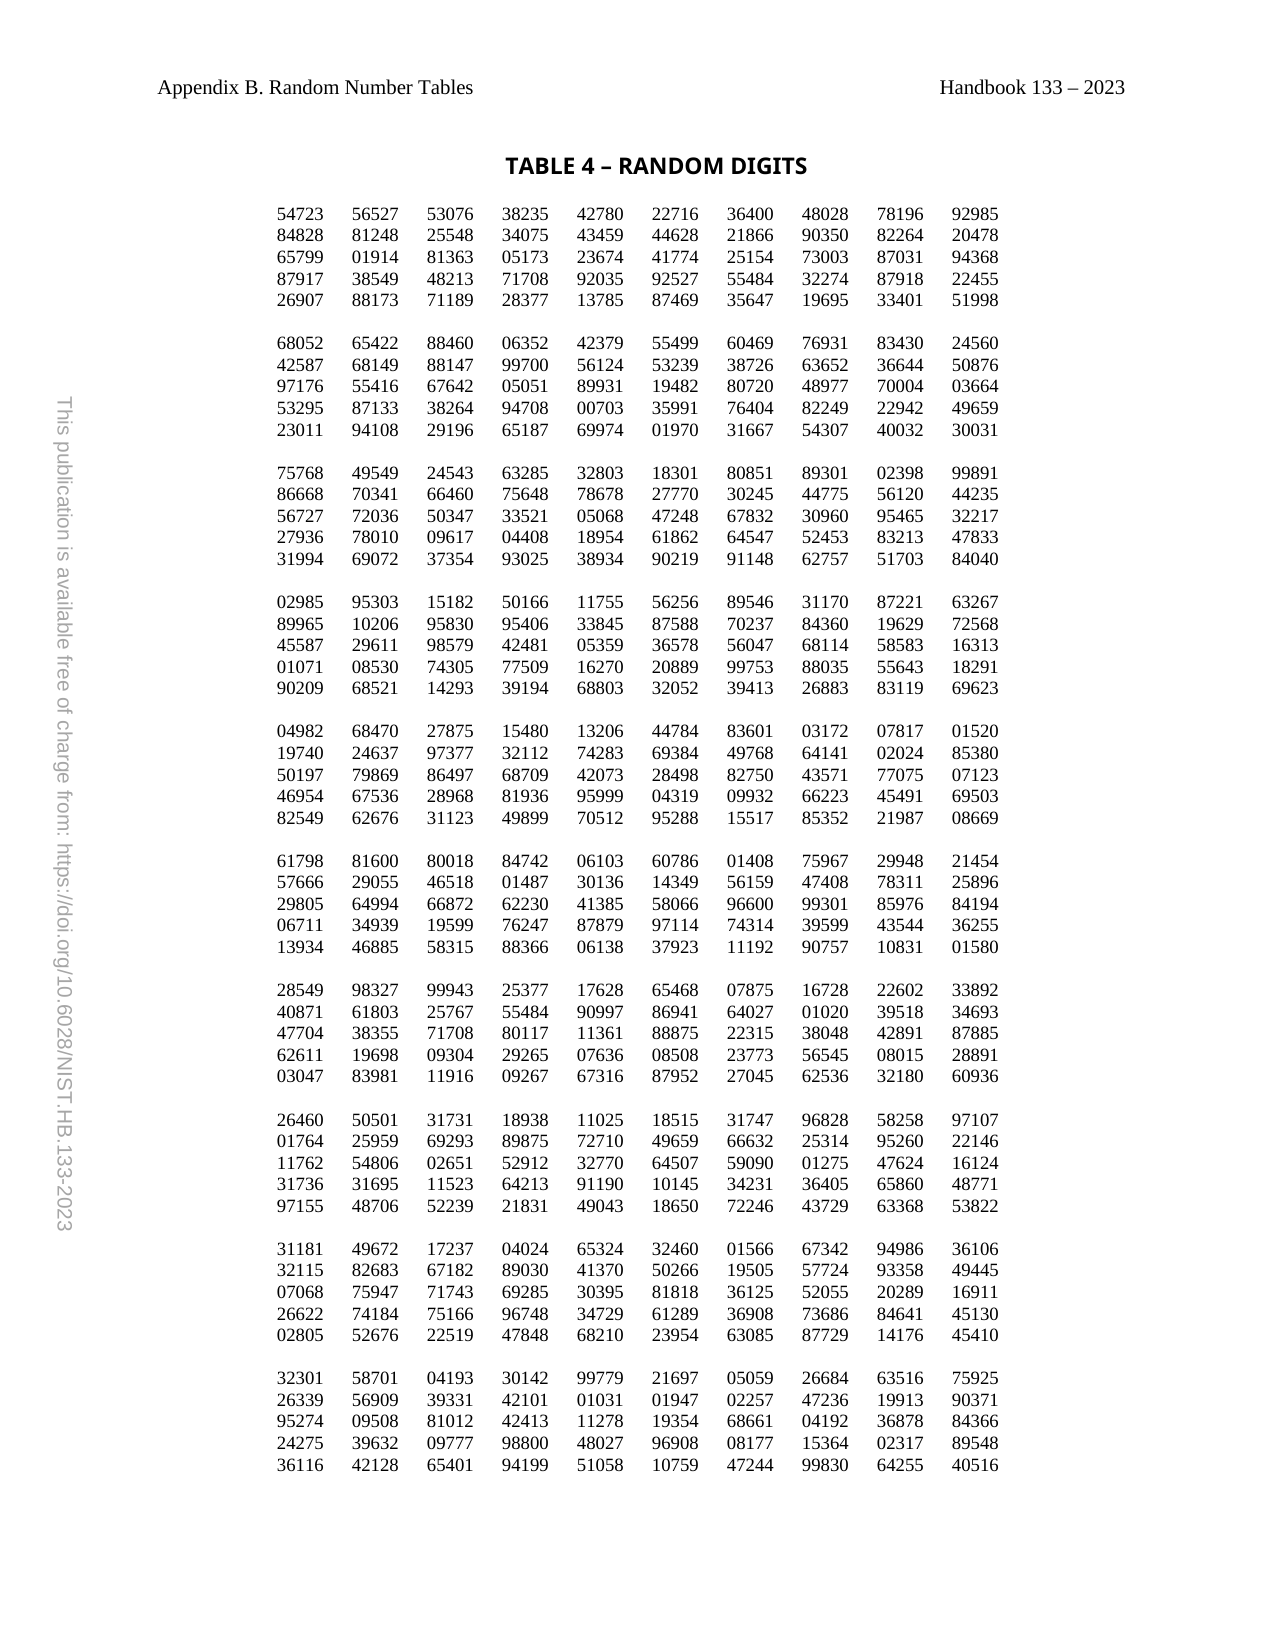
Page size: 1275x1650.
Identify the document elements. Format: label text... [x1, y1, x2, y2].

text 01071 08530 74305 77509 16270 20889 99753 88035 55643 18291 [150, 656, 1125, 677]
text 07068 75947 71743 69285 30395 81818 36125 52055 20289 16911 [150, 1281, 1125, 1302]
text 24275 39632 09777 98800 48027 96908 08177 15364 02317 89548 [150, 1432, 1125, 1453]
text 90209 68521 14293 39194 68803 32052 39413 26883 83119 69623 [150, 677, 1125, 699]
text 40871 61803 25767 55484 90997 86941 64027 01020 39518 34693 [150, 1001, 1125, 1022]
text 36116 42128 65401 94199 51058 10759 47244 99830 64255 40516 [150, 1453, 1125, 1475]
text 31994 69072 37354 93025 38934 90219 91148 62757 51703 84040 [150, 548, 1125, 569]
text 82549 62676 31123 49899 70512 95288 15517 85352 21987 08669 [150, 807, 1125, 828]
text 28549 98327 99943 25377 17628 65468 07875 16728 22602 33892 [150, 979, 1125, 1001]
text 89965 10206 95830 95406 33845 87588 70237 84360 19629 72568 [150, 612, 1125, 634]
text 02805 52676 22519 47848 68210 23954 63085 87729 14176 45410 [150, 1324, 1125, 1346]
text 32301 58701 04193 30142 99779 21697 05059 26684 63516 75925 [150, 1367, 1125, 1389]
text 01764 25959 69293 89875 72710 49659 66632 25314 95260 22146 [150, 1130, 1125, 1152]
text 61798 81600 80018 84742 06103 60786 01408 75967 29948 21454 [150, 850, 1125, 871]
text 57666 29055 46518 01487 30136 14349 56159 47408 78311 25896 [150, 871, 1125, 893]
text 62611 19698 09304 29265 07636 08508 23773 56545 08015 28891 [150, 1044, 1125, 1065]
text 50197 79869 86497 68709 42073 28498 82750 43571 77075 07123 [150, 763, 1125, 785]
text 06711 34939 19599 76247 87879 97114 74314 39599 43544 36255 [150, 914, 1125, 936]
text 03047 83981 11916 09267 67316 87952 27045 62536 32180 60936 [150, 1065, 1125, 1087]
text 75768 49549 24543 63285 32803 18301 80851 89301 02398 99891 [150, 462, 1125, 483]
text 27936 78010 09617 04408 18954 61862 64547 52453 83213 47833 [150, 526, 1125, 548]
text 23011 94108 29196 65187 69974 01970 31667 54307 40032 30031 [150, 418, 1125, 440]
text 11762 54806 02651 52912 32770 64507 59090 01275 47624 16124 [150, 1152, 1125, 1173]
text 47704 38355 71708 80117 11361 88875 22315 38048 42891 87885 [150, 1022, 1125, 1044]
subtitle TABLE 4 – RANDOM DIGITS [187, 150, 1125, 181]
text 46954 67536 28968 81936 95999 04319 09932 66223 45491 69503 [150, 785, 1125, 807]
text 56727 72036 50347 33521 05068 47248 67832 30960 95465 32217 [150, 505, 1125, 526]
text 19740 24637 97377 32112 74283 69384 49768 64141 02024 85380 [150, 742, 1125, 763]
text 45587 29611 98579 42481 05359 36578 56047 68114 58583 16313 [150, 634, 1125, 656]
text 53295 87133 38264 94708 00703 35991 76404 82249 22942 49659 [150, 397, 1125, 418]
text 04982 68470 27875 15480 13206 44784 83601 03172 07817 01520 [150, 720, 1125, 742]
text 54723 56527 53076 38235 42780 22716 36400 48028 78196 92985 [150, 203, 1125, 224]
text 42587 68149 88147 99700 56124 53239 38726 63652 36644 50876 [150, 354, 1125, 375]
text 86668 70341 66460 75648 78678 27770 30245 44775 56120 44235 [150, 483, 1125, 505]
text 26460 50501 31731 18938 11025 18515 31747 96828 58258 97107 [150, 1108, 1125, 1130]
text 31736 31695 11523 64213 91190 10145 34231 36405 65860 48771 [150, 1173, 1125, 1195]
text 65799 01914 81363 05173 23674 41774 25154 73003 87031 94368 [150, 246, 1125, 267]
text 31181 49672 17237 04024 65324 32460 01566 67342 94986 36106 [150, 1238, 1125, 1259]
text 26339 56909 39331 42101 01031 01947 02257 47236 19913 90371 [150, 1389, 1125, 1410]
text 68052 65422 88460 06352 42379 55499 60469 76931 83430 24560 [150, 332, 1125, 354]
text 84828 81248 25548 34075 43459 44628 21866 90350 82264 20478 [150, 224, 1125, 246]
text 97155 48706 52239 21831 49043 18650 72246 43729 63368 53822 [150, 1195, 1125, 1216]
text 26907 88173 71189 28377 13785 87469 35647 19695 33401 51998 [150, 289, 1125, 311]
text 26622 74184 75166 96748 34729 61289 36908 73686 84641 45130 [150, 1302, 1125, 1324]
text 13934 46885 58315 88366 06138 37923 11192 90757 10831 01580 [150, 936, 1125, 957]
text 02985 95303 15182 50166 11755 56256 89546 31170 87221 63267 [150, 591, 1125, 612]
text 87917 38549 48213 71708 92035 92527 55484 32274 87918 22455 [150, 267, 1125, 289]
text 97176 55416 67642 05051 89931 19482 80720 48977 70004 03664 [150, 375, 1125, 397]
text 95274 09508 81012 42413 11278 19354 68661 04192 36878 84366 [150, 1410, 1125, 1432]
text 32115 82683 67182 89030 41370 50266 19505 57724 93358 49445 [150, 1259, 1125, 1281]
text 29805 64994 66872 62230 41385 58066 96600 99301 85976 84194 [150, 893, 1125, 914]
